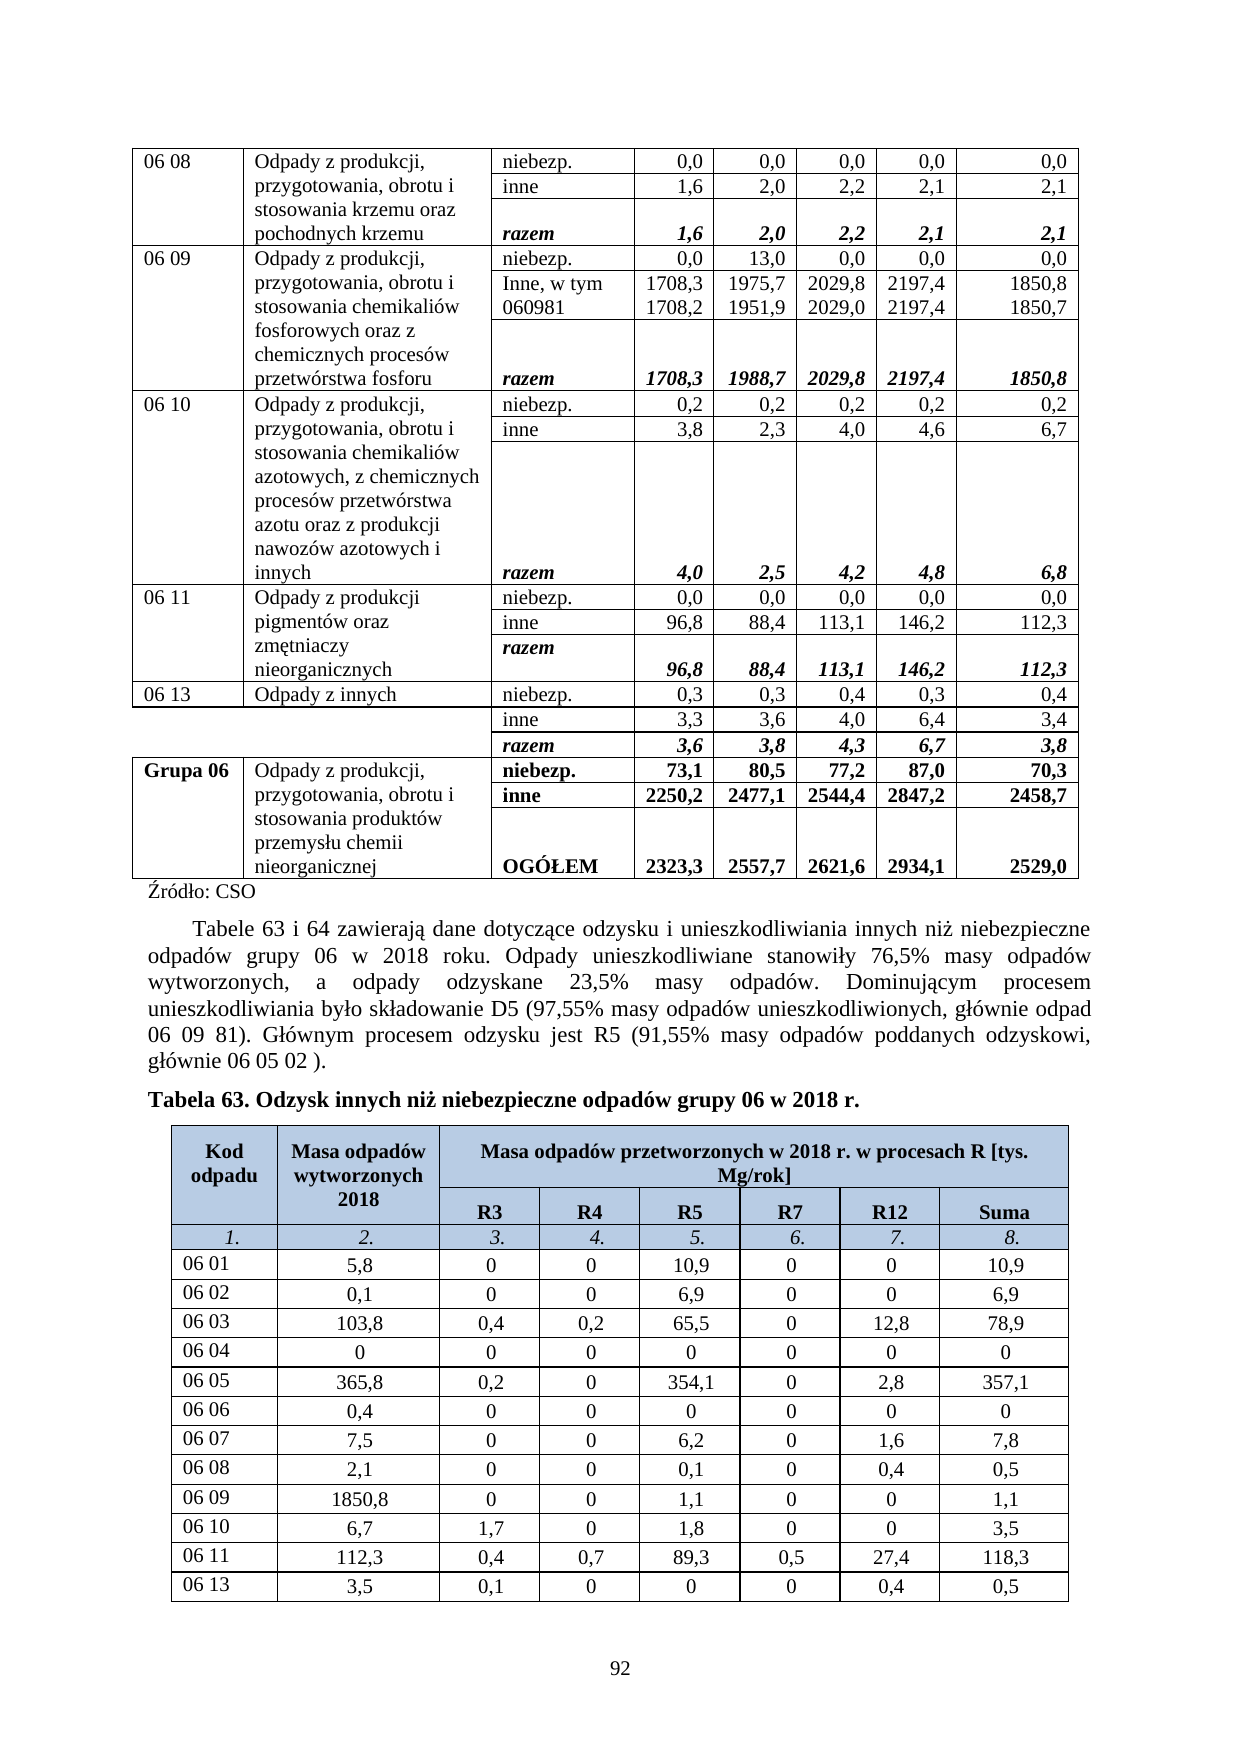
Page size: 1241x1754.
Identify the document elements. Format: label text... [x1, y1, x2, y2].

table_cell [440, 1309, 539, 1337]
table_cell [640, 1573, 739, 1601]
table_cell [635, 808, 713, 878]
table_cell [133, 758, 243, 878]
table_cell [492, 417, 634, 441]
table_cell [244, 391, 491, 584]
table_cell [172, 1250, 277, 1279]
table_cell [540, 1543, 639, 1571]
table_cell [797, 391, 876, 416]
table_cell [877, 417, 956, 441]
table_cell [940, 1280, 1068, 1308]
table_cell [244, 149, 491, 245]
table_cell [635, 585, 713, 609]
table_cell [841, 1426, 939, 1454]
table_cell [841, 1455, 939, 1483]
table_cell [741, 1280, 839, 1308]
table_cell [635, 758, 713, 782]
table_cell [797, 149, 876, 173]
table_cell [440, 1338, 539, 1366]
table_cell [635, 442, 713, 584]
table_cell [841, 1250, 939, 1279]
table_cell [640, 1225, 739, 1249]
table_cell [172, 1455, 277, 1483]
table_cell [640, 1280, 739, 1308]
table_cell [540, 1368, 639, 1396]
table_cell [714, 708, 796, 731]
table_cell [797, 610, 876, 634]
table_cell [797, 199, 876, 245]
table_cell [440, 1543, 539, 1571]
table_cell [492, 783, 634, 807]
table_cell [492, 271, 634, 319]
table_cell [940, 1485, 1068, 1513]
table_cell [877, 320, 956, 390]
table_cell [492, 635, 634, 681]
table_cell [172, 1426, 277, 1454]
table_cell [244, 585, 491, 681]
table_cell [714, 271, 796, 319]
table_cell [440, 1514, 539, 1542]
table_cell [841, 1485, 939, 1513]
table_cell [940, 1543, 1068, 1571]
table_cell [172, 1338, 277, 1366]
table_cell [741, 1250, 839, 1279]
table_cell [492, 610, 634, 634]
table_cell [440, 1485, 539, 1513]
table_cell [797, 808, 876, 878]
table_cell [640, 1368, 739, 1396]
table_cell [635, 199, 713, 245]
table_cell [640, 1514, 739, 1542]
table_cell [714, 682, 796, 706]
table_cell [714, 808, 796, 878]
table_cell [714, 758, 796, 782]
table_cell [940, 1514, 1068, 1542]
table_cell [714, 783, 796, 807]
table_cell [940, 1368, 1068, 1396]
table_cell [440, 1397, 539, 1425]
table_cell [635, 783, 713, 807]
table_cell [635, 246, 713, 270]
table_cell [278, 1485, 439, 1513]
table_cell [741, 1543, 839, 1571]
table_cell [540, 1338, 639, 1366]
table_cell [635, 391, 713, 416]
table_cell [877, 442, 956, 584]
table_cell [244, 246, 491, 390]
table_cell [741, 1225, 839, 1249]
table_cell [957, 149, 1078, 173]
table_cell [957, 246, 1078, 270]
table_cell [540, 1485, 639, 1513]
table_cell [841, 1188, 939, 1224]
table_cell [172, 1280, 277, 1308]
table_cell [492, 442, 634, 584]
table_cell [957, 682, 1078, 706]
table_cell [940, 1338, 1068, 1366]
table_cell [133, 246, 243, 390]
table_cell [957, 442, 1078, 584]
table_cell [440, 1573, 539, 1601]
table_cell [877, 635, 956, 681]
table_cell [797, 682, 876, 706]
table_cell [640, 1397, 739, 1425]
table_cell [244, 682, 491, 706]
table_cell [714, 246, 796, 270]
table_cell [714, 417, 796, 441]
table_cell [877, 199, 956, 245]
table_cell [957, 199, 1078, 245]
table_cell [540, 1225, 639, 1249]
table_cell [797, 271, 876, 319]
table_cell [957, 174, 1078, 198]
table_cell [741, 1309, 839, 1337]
text Tabele 63 i 64 zawierają dane dotyczące odzysku i unieszkodliwiania innych niż niebezpieczne odpadów grupy 06 w 2018 roku. Odpady unieszkodliwiane stanowiły 76,5% masy odpadów wytworzonych, a odpady odzyskane 23,5% masy odpadów. Dominującym procesem unieszkodliwiania było składowanie D5 (97,55% masy odpadów unieszkodliwionych, głównie odpad 06 09 81). Głównym procesem odzysku jest R5 (91,55% masy odpadów poddanych odzyskowi, głównie 06 05 02 ). [148, 916, 1092, 1074]
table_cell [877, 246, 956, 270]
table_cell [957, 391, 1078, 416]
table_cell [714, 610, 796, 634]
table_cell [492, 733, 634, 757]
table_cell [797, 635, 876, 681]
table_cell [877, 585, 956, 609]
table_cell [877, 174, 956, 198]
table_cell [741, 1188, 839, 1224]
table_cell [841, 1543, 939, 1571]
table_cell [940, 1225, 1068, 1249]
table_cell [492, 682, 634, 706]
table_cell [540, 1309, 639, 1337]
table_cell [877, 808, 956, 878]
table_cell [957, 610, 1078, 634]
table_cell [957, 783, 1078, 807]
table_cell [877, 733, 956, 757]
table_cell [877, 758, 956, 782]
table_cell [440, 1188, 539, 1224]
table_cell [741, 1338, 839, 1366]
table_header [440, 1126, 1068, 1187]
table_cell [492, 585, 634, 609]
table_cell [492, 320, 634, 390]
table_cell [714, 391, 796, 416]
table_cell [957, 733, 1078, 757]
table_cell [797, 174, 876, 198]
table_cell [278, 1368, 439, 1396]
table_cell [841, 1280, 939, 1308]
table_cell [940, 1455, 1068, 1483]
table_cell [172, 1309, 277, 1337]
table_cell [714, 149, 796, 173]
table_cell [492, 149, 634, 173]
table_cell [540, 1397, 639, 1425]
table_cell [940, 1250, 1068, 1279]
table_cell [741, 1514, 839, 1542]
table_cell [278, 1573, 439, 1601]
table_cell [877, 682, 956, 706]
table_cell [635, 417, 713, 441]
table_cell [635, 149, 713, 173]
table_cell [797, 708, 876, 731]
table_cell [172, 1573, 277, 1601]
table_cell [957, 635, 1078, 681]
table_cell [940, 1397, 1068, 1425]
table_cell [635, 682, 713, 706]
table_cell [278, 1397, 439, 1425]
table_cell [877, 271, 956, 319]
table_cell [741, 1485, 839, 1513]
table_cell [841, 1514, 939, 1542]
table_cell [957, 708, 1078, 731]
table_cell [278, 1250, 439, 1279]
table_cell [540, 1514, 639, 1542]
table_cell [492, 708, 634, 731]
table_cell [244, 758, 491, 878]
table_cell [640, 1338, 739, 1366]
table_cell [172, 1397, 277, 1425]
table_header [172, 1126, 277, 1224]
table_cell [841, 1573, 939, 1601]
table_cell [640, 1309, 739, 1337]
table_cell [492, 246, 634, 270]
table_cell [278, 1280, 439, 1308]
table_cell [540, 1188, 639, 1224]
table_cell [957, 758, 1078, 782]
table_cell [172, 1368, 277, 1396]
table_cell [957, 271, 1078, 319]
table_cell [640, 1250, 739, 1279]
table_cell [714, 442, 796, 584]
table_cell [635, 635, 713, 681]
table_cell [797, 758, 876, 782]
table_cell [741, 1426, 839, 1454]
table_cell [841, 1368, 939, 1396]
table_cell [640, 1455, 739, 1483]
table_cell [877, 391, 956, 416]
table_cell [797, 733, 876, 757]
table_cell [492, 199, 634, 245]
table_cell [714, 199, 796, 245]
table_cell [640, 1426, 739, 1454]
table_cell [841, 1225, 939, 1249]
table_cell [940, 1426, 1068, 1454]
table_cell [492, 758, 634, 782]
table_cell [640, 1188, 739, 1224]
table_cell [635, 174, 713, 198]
text Tabela 63. Odzysk innych niż niebezpieczne odpadów grupy 06 w 2018 r. [148, 1086, 1092, 1112]
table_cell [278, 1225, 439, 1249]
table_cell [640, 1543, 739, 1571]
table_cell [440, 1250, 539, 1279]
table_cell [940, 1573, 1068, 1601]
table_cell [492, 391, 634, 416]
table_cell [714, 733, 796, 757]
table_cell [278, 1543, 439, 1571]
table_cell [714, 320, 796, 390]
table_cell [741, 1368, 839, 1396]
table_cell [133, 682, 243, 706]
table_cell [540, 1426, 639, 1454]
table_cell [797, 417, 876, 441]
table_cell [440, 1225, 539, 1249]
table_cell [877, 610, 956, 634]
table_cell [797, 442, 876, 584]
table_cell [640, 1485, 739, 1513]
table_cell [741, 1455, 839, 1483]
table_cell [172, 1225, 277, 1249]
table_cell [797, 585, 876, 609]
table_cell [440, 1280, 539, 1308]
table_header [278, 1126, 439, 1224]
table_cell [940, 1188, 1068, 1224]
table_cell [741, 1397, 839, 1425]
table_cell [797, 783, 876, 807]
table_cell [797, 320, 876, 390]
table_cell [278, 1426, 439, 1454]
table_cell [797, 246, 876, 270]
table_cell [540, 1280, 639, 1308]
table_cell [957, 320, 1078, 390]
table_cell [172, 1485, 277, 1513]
text Źródło: CSO [148, 879, 1092, 903]
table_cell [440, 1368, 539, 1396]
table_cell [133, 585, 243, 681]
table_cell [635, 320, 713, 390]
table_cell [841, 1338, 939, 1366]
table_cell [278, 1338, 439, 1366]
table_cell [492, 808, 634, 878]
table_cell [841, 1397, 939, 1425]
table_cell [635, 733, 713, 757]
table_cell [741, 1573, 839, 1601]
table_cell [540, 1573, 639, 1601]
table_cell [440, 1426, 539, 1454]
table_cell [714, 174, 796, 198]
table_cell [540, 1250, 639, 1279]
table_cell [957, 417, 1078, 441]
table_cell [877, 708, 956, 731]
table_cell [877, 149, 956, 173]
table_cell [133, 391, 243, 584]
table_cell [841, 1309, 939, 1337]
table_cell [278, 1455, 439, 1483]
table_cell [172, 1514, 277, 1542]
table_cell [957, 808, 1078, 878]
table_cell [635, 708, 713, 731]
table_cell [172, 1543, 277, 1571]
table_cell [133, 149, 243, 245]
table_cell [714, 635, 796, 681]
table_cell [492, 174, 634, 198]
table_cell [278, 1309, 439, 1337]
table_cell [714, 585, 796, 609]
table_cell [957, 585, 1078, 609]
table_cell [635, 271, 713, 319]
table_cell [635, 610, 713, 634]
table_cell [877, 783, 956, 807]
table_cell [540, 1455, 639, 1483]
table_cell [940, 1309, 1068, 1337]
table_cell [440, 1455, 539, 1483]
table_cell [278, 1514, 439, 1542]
